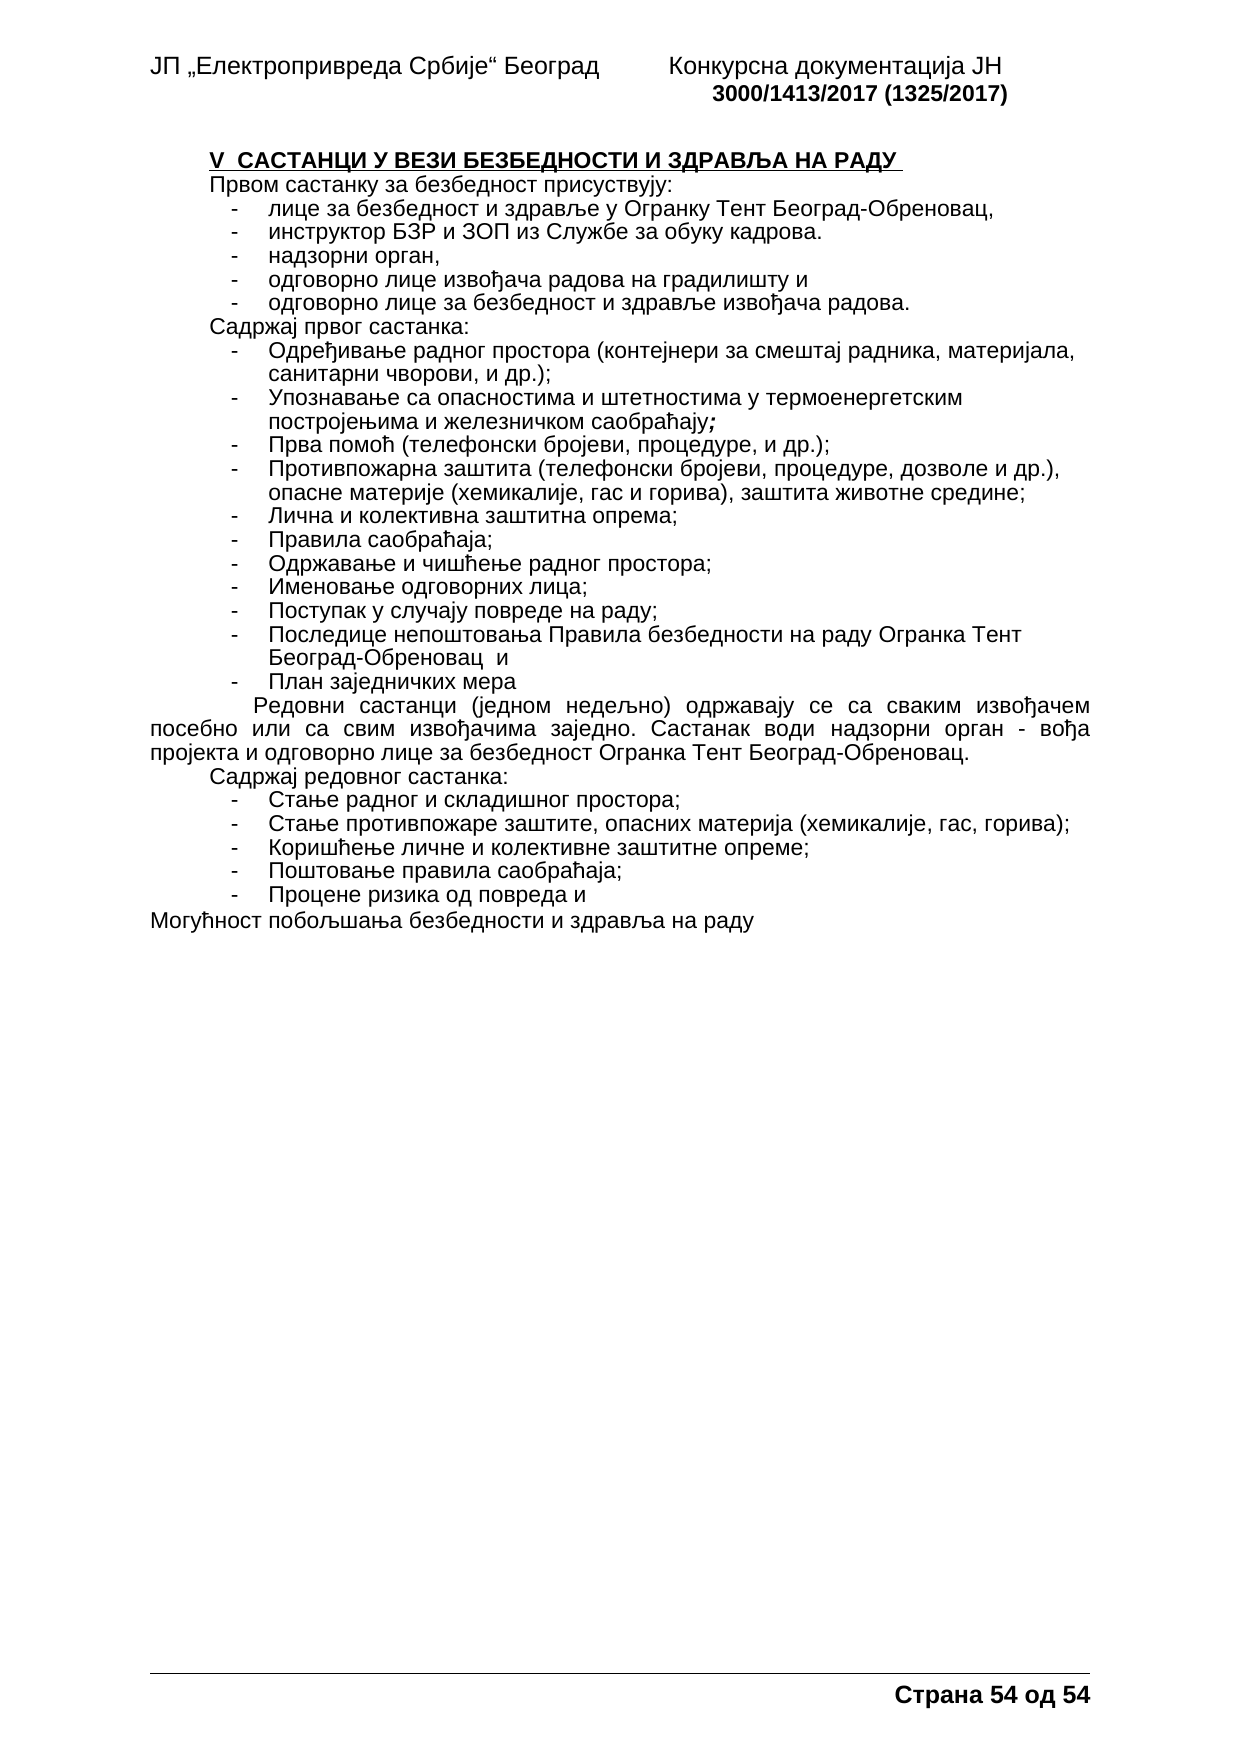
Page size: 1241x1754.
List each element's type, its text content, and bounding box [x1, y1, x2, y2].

list Поступак у случају повреде на раду; [231, 599, 1090, 623]
list Упознавање са опасностима и штетностима у термоенергетским постројењима и железничком саобраћају; [231, 387, 1090, 434]
list Стање радног и складишног простора; [231, 789, 1090, 813]
text V САСТАНЦИ У ВЕЗИ БЕЗБЕДНОСТИ И ЗДРАВЉА НА РАДУ [150, 150, 1090, 174]
list Противпожарна заштита (телефонски бројеви, процедуре, дозволе и др.), опасне материје (хемикалије, гас и горива), заштита животне средине; [231, 458, 1090, 505]
text Редовни састанци (једном недељно) одржавају се са сваким извођачем посебно или са свим извођачима заједно. Састанак води надзорни орган - вођа пројекта и одговорно лице за безбедност Огранка Тент Београд-Обреновац. [150, 694, 1090, 765]
list одговорно лице за безбедност и здравље извођача радова. [231, 292, 1090, 316]
list Лична и колективна заштитна опрема; [231, 505, 1090, 529]
text Садржај првог састанка: [150, 316, 1090, 339]
list надзорни орган, [231, 244, 1090, 268]
list Правила саобраћаја; [231, 529, 1090, 552]
text Могућност побољшања безбедности и здравља на раду [150, 907, 1090, 934]
list Последице непоштовања Правила безбедности на раду Огранка Тент Београд-Обреновац и [231, 623, 1090, 671]
list Коришћење личне и колективне заштитне опреме; [231, 836, 1090, 860]
list Стање противпожаре заштите, опасних материја (хемикалије, гас, горива); [231, 813, 1090, 836]
list План заједничких мера [231, 671, 1090, 694]
list Поштовање правила саобраћаја; [231, 860, 1090, 884]
list одговорно лице извођача радова на градилишту и [231, 268, 1090, 292]
list Одржавање и чишћење радног простора; [231, 552, 1090, 576]
list Прва помоћ (телефонски бројеви, процедуре, и др.); [231, 434, 1090, 458]
list Процене ризика од повреда и [231, 884, 1090, 907]
list Одређивање радног простора (контејнери за смештај радника, материјала, санитарни чворови, и др.); [231, 339, 1090, 387]
list лице за безбедност и здравље у Огранку Тент Београд-Обреновац, [231, 197, 1090, 221]
text Садржај редовног састанка: [150, 765, 1090, 789]
list Именовање одговорних лица; [231, 576, 1090, 599]
list инструктор БЗР и ЗОП из Службе за обуку кадрова. [231, 221, 1090, 244]
text Првом састанку за безбедност присуствују: [150, 174, 1090, 197]
